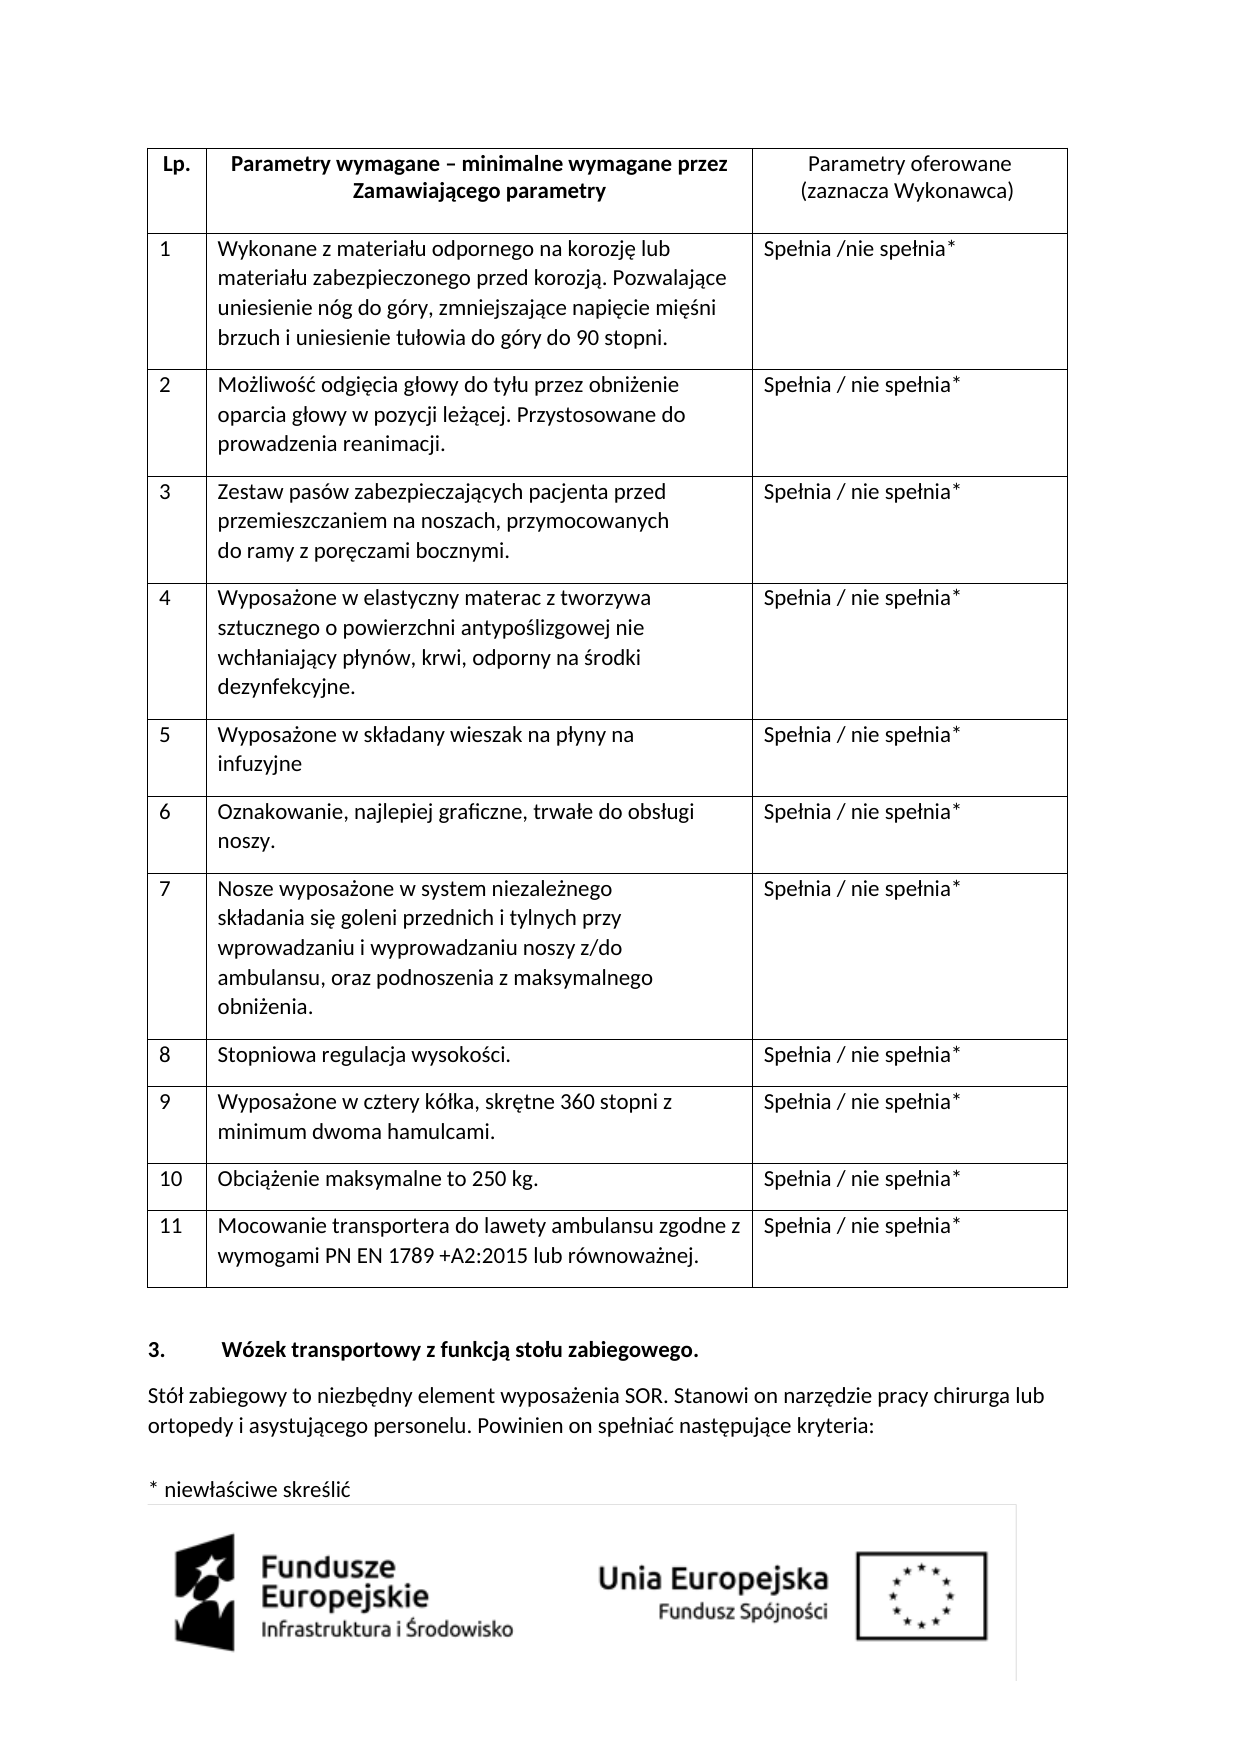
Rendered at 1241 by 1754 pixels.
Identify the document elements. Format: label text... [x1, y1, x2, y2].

table_cell Nosze wyposażone w system niezależnego składania się goleni przednich i tylnych przy wprowadzaniu i wyprowadzaniu noszy z/do ambulansu, oraz podnoszenia z maksymalnego obniżenia. [207, 874, 752, 1039]
table_cell 10 [148, 1164, 206, 1210]
table_cell 1 [148, 234, 206, 369]
table_cell Wykonane z materiału odpornego na korozję lub materiału zabezpieczonego przed korozją. Pozwalające uniesienie nóg do góry, zmniejszające napięcie mięśni brzuch i uniesienie tułowia do góry do 90 stopni. [207, 234, 752, 369]
table_cell Spełnia / nie spełnia* [753, 1040, 1067, 1086]
table_cell 3 [148, 477, 206, 582]
table_cell Wyposażone w elastyczny materac z tworzywa sztucznego o powierzchni antypoślizgowej nie wchłaniający płynów, krwi, odporny na środki dezynfekcyjne. [207, 584, 752, 719]
table_cell Spełnia / nie spełnia* [753, 874, 1067, 1039]
table_cell Wyposażone w cztery kółka, skrętne 360 stopni z minimum dwoma hamulcami. [207, 1087, 752, 1163]
table_cell Stopniowa regulacja wysokości. [207, 1040, 752, 1086]
table_cell Obciążenie maksymalne to 250 kg. [207, 1164, 752, 1210]
table_header Lp. [148, 149, 206, 233]
picture [147, 1503, 1018, 1681]
table_cell 11 [148, 1211, 206, 1287]
table_cell 2 [148, 370, 206, 476]
table_cell Spełnia / nie spełnia* [753, 1087, 1067, 1163]
table_cell 7 [148, 874, 206, 1039]
table_cell Mocowanie transportera do lawety ambulansu zgodne z wymogami PN EN 1789 +A2:2015 lub równoważnej. [207, 1211, 752, 1287]
table_cell Spełnia / nie spełnia* [753, 797, 1067, 873]
table_cell Oznakowanie, najlepiej graficzne, trwałe do obsługi noszy. [207, 797, 752, 873]
table_cell Możliwość odgięcia głowy do tyłu przez obniżenie oparcia głowy w pozycji leżącej. Przystosowane do prowadzenia reanimacji. [207, 370, 752, 476]
table_cell Zestaw pasów zabezpieczających pacjenta przed przemieszczaniem na noszach, przymocowanych do ramy z poręczami bocznymi. [207, 477, 752, 582]
table_cell Spełnia /nie spełnia* [753, 234, 1067, 369]
table_cell Spełnia / nie spełnia* [753, 584, 1067, 719]
table_cell 5 [148, 720, 206, 796]
table_cell 9 [148, 1087, 206, 1163]
table_cell Wyposażone w składany wieszak na płyny na infuzyjne [207, 720, 752, 796]
table_cell 6 [148, 797, 206, 873]
table_header Parametry oferowane (zaznacza Wykonawca) [753, 149, 1067, 233]
table_cell Spełnia / nie spełnia* [753, 1211, 1067, 1287]
table_cell 8 [148, 1040, 206, 1086]
table_cell Spełnia / nie spełnia* [753, 720, 1067, 796]
table_cell Spełnia / nie spełnia* [753, 477, 1067, 582]
text 3. Wózek transportowy z funkcją stołu zabiegowego. [148, 1335, 1093, 1363]
table_cell Spełnia / nie spełnia* [753, 1164, 1067, 1210]
table_header Parametry wymagane – minimalne wymagane przez Zamawiającego parametry [207, 149, 752, 233]
table_cell Spełnia / nie spełnia* [753, 370, 1067, 476]
text Stół zabiegowy to niezbędny element wyposażenia SOR. Stanowi on narzędzie pracy chirurga lub ortopedy i asystującego personelu. Powinien on spełniać następujące kryteria: [148, 1381, 1093, 1439]
table_cell 4 [148, 584, 206, 719]
